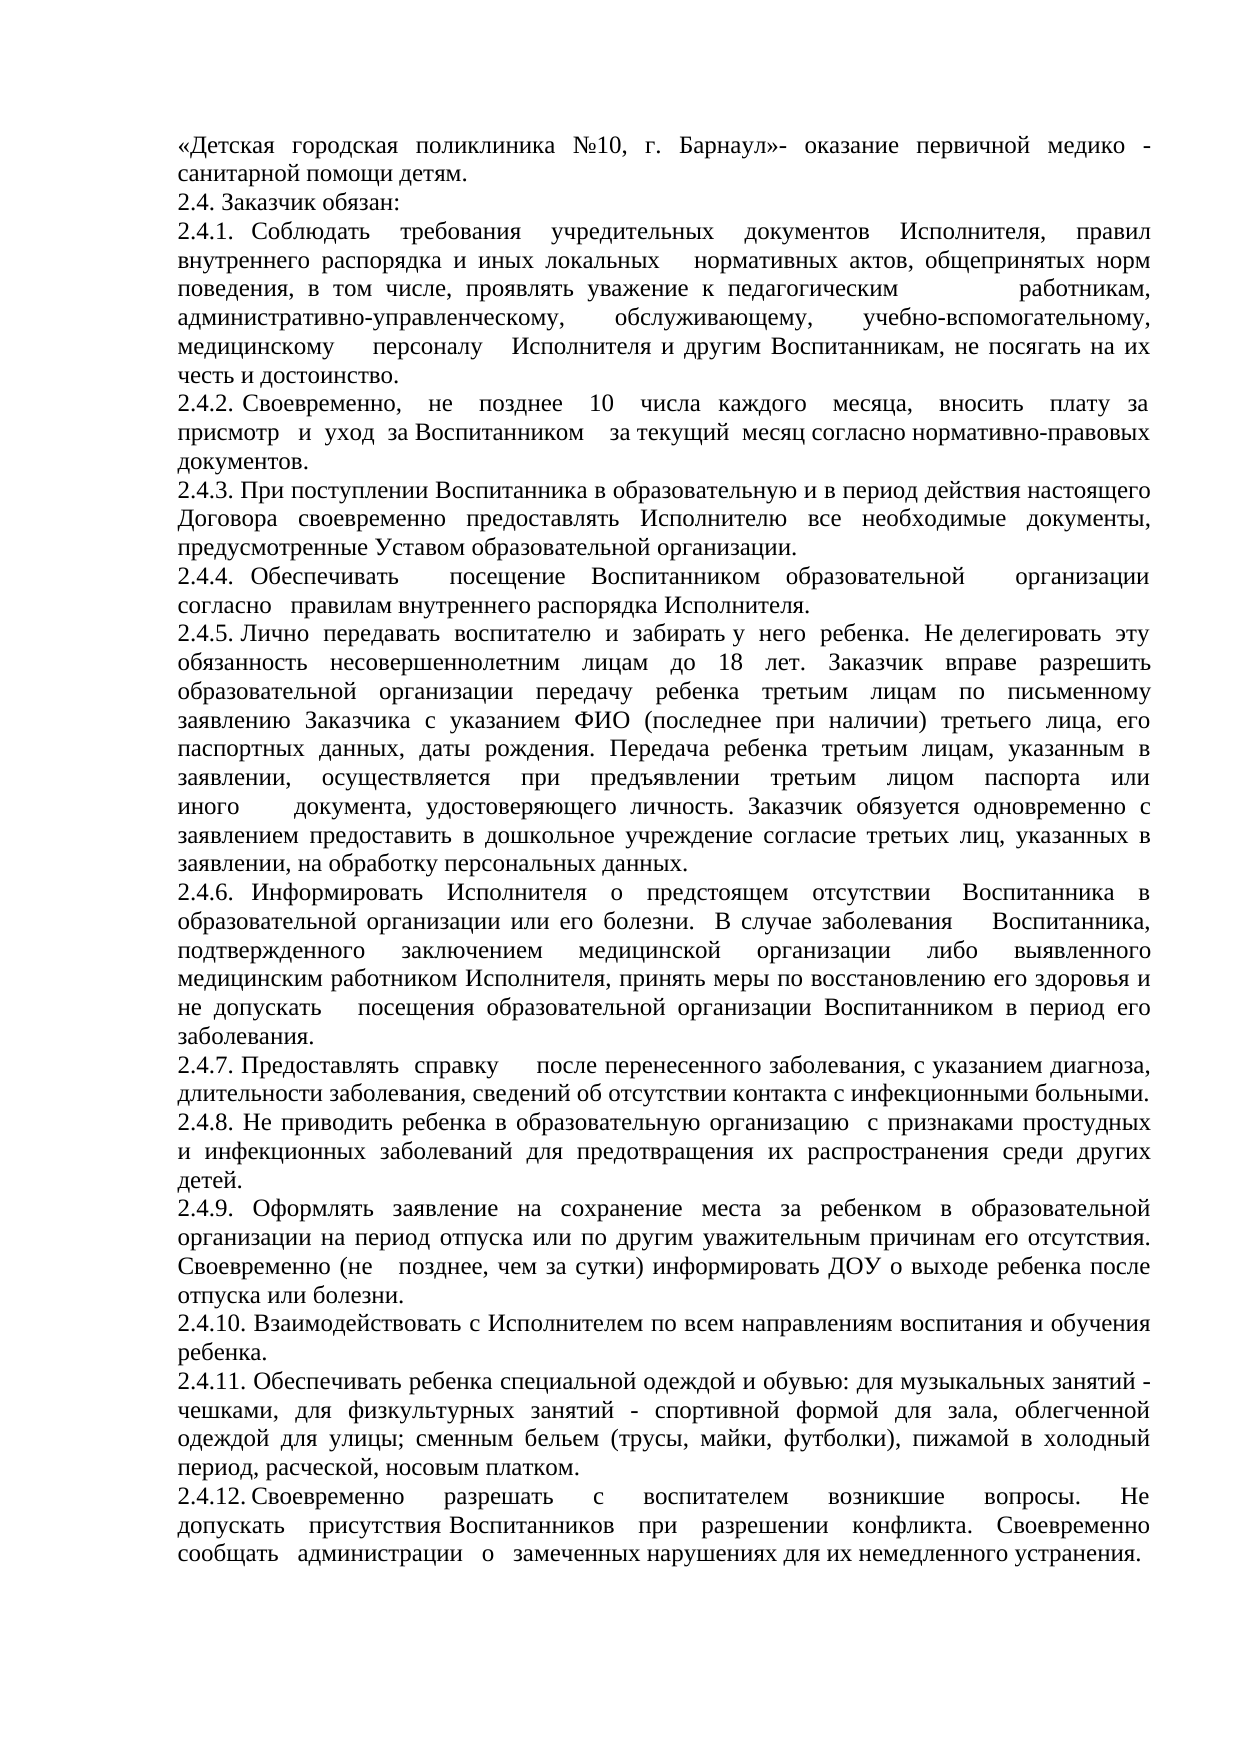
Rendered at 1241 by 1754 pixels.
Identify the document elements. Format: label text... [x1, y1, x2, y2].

text 2.4.6. Информировать Исполнителя о предстоящем отсутствии Воспитанника в образовательной организации или его болезни. В случае заболевания Воспитанника, подтвержденного заключением медицинской организации либо выявленного медицинским работником Исполнителя, принять меры по восстановлению его здоровья и не допускать посещения образовательной организации Воспитанником в период его заболевания. [177, 877, 1152, 1050]
text 2.4.1. Соблюдать требования учредительных документов Исполнителя, правил внутреннего распорядка и иных локальных нормативных актов, общепринятых норм поведения, в том числе, проявлять уважение к педагогическим работникам, административно-управленческому, обслуживающему, учебно-вспомогательному, медицинскому персоналу Исполнителя и другим Воспитанникам, не посягать на их честь и достоинство. [177, 216, 1152, 388]
text 2.4.10. Взаимодействовать с Исполнителем по всем направлениям воспитания и обучения ребенка. [177, 1308, 1152, 1366]
text 2.4.5. Лично передавать воспитателю и забирать у него ребенка. Не делегировать эту обязанность несовершеннолетним лицам до 18 лет. Заказчик вправе разрешить образовательной организации передачу ребенка третьим лицам по письменному заявлению Заказчика с указанием ФИО (последнее при наличии) третьего лица, его паспортных данных, даты рождения. Передача ребенка третьим лицам, указанным в заявлении, осуществляется при предъявлении третьим лицом паспорта или иного документа, удостоверяющего личность. Заказчик обязуется одновременно с заявлением предоставить в дошкольное учреждение согласие третьих лиц, указанных в заявлении, на обработку персональных данных. [177, 618, 1152, 877]
text 2.4.12. Своевременно разрешать с воспитателем возникшие вопросы. Не допускать присутствия Воспитанников при разрешении конфликта. Своевременно сообщать администрации о замеченных нарушениях для их немедленного устранения. [177, 1481, 1152, 1567]
text 2.4.9. Оформлять заявление на сохранение места за ребенком в образовательной организации на период отпуска или по другим уважительным причинам его отсутствия. Своевременно (не позднее, чем за сутки) информировать ДОУ о выходе ребенка после отпуска или болезни. [177, 1193, 1152, 1308]
text 2.4.8. Не приводить ребенка в образовательную организацию с признаками простудных и инфекционных заболеваний для предотвращения их распространения среди других детей. [177, 1107, 1152, 1193]
text 2.4.3. При поступлении Воспитанника в образовательную и в период действия настоящего Договора своевременно предоставлять Исполнителю все необходимые документы, предусмотренные Уставом образовательной организации. [177, 475, 1152, 561]
text 2.4.4. Обеспечивать посещение Воспитанником образовательной организации согласно правилам внутреннего распорядка Исполнителя. [177, 561, 1152, 618]
text 2.4.7. Предоставлять справку после перенесенного заболевания, с указанием диагноза, длительности заболевания, сведений об отсутствии контакта с инфекционными больными. [177, 1050, 1152, 1107]
text 2.4.2. Своевременно, не позднее 10 числа каждого месяца, вносить плату за присмотр и уход за Воспитанником за текущий месяц согласно нормативно-правовых документов. [177, 388, 1152, 475]
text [177, 130, 1152, 187]
text 2.4. Заказчик обязан: [177, 187, 1152, 216]
text 2.4.11. Обеспечивать ребенка специальной одеждой и обувью: для музыкальных занятий - чешками, для физкультурных занятий - спортивной формой для зала, облегченной одеждой для улицы; сменным бельем (трусы, майки, футболки), пижамой в холодный период, расческой, носовым платком. [177, 1366, 1152, 1481]
